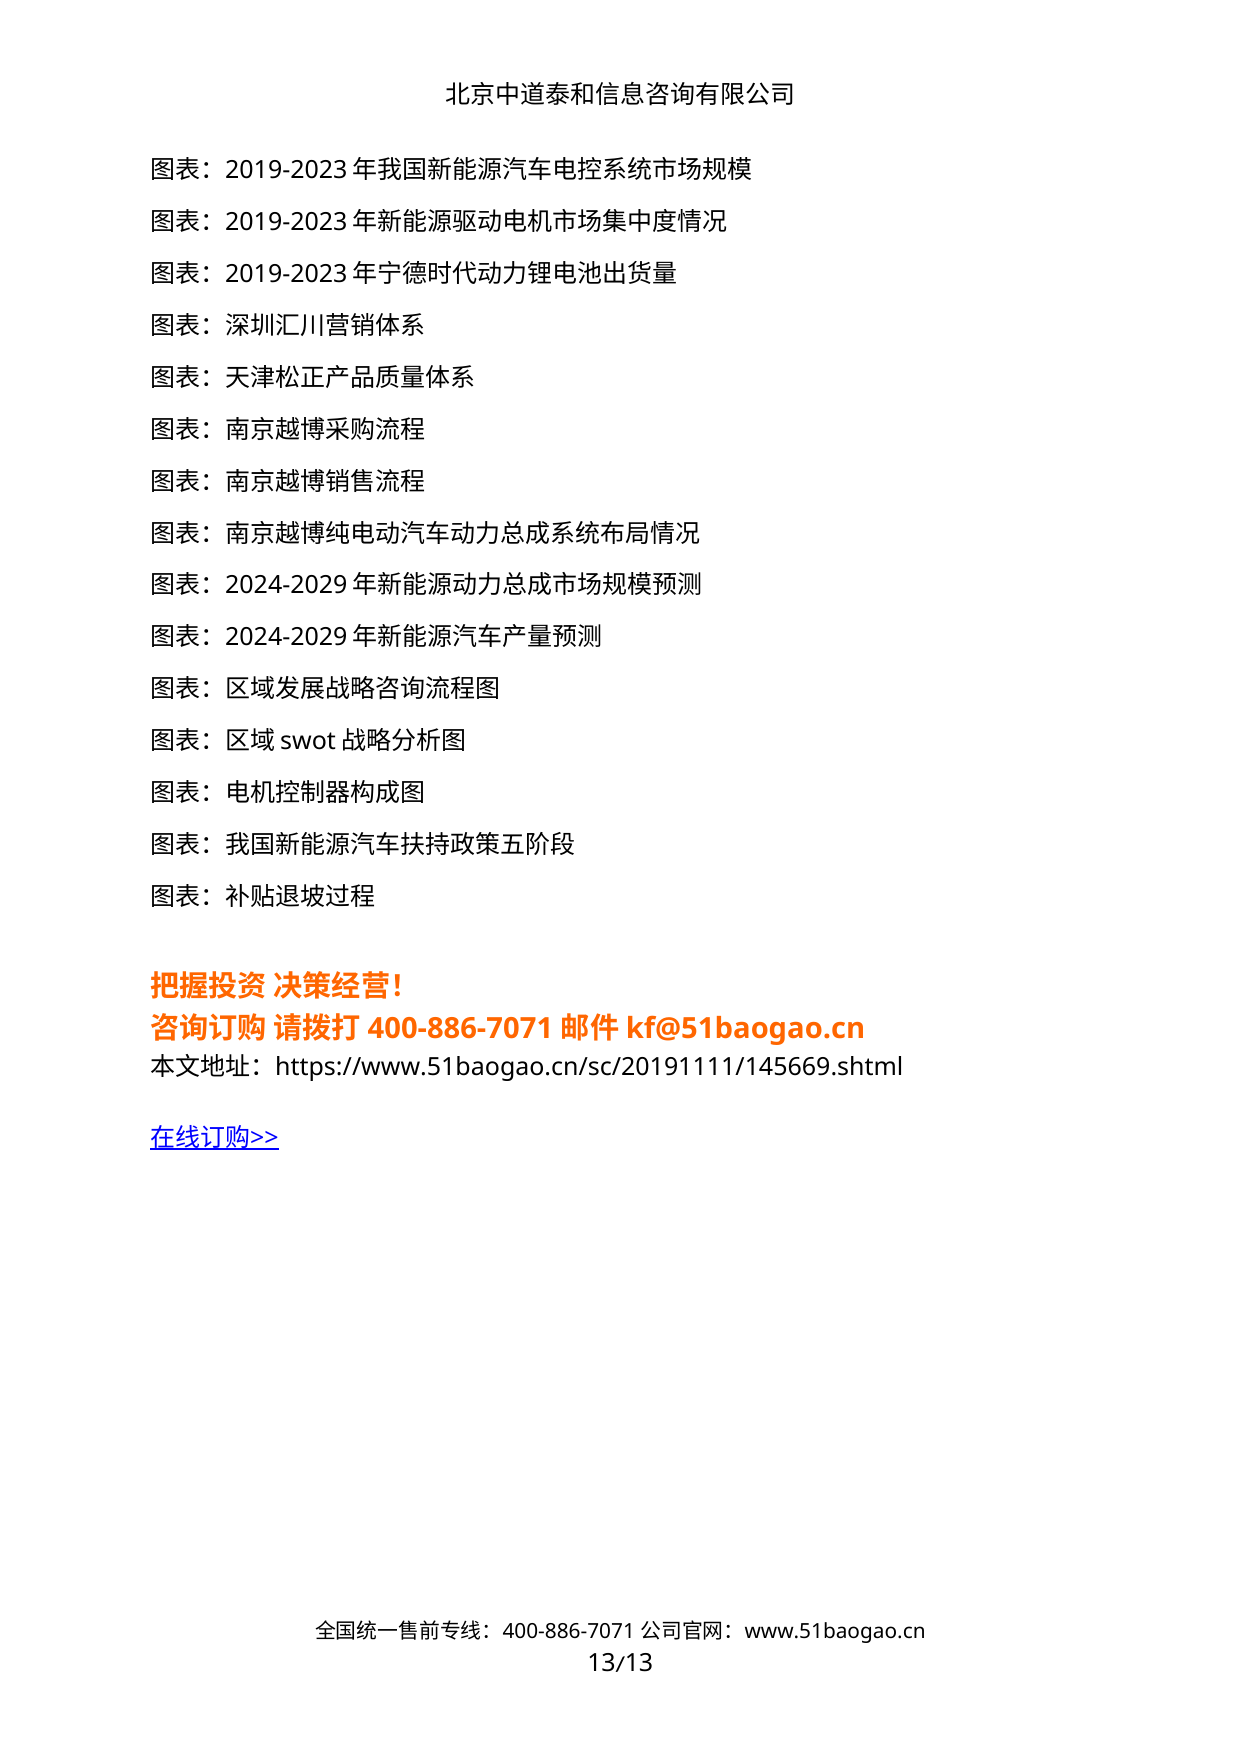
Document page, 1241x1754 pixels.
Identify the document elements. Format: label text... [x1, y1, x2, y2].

text 图表：区域swot战略分析图 [150, 721, 1090, 757]
text 图表：2019-2023年我国新能源汽车电控系统市场规模 [150, 150, 1090, 186]
text 图表：2019-2023年宁德时代动力锂电池出货量 [150, 254, 1090, 290]
text 图表：2024-2029年新能源动力总成市场规模预测 [150, 565, 1090, 601]
text 图表：补贴退坡过程 [150, 876, 1090, 912]
text 图表：南京越博销售流程 [150, 461, 1090, 497]
text 图表：南京越博采购流程 [150, 409, 1090, 446]
text 图表：2024-2029年新能源汽车产量预测 [150, 617, 1090, 653]
text 图表：2019-2023年新能源驱动电机市场集中度情况 [150, 202, 1090, 238]
text 在线订购>> [150, 1083, 1090, 1153]
text 图表：电机控制器构成图 [150, 772, 1090, 809]
text 图表：区域发展战略咨询流程图 [150, 669, 1090, 705]
text 把握投资 决策经营！咨询订购 请拨打 400-886-7071 邮件 kf@51baogao.cn本文地址：https://www.51baogao.cn/sc/20191111/145669.shtml [150, 928, 1090, 1083]
text 图表：深圳汇川营销体系 [150, 306, 1090, 342]
text 图表：我国新能源汽车扶持政策五阶段 [150, 824, 1090, 861]
text 图表：南京越博纯电动汽车动力总成系统布局情况 [150, 513, 1090, 549]
text 图表：天津松正产品质量体系 [150, 357, 1090, 394]
